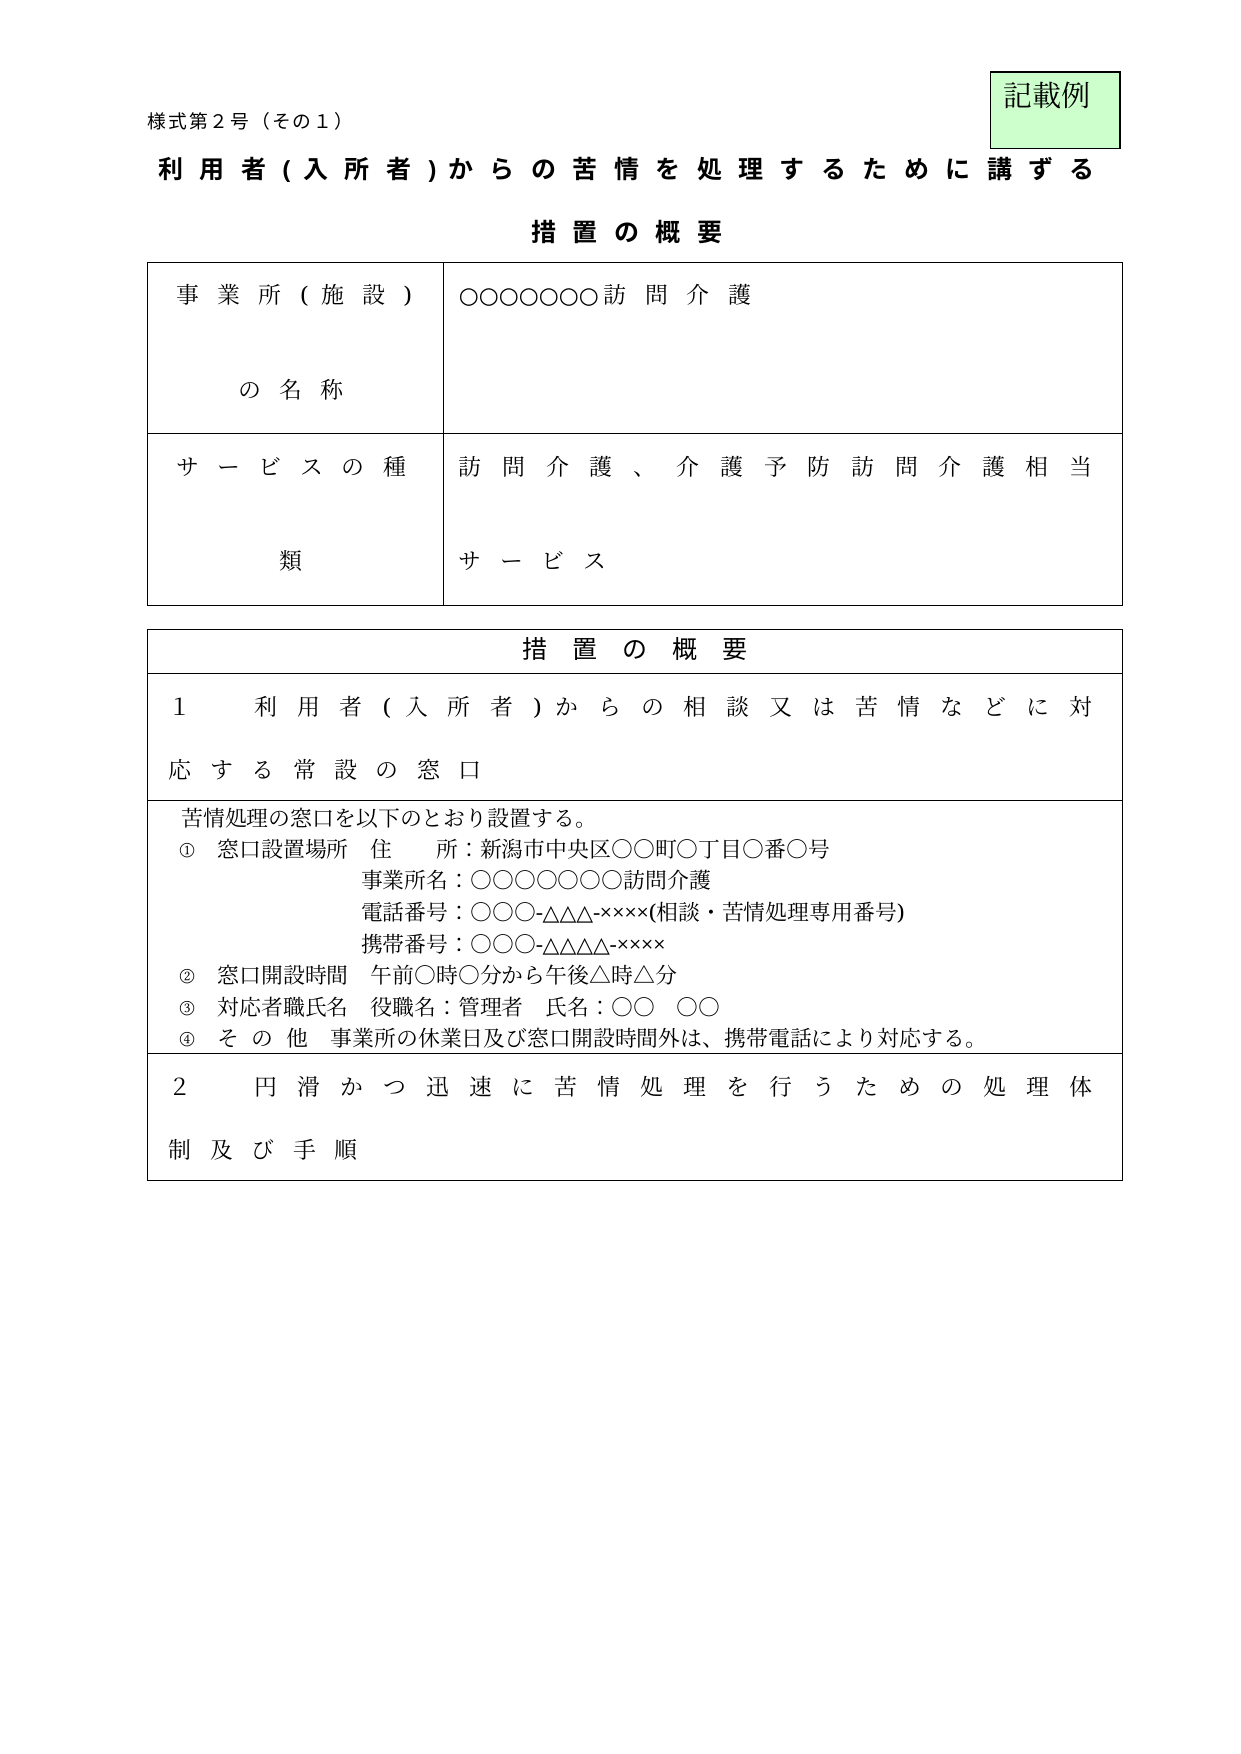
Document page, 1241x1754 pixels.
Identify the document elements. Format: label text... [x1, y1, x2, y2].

table_header 事業所(施設)の名称 [148, 263, 443, 433]
table_cell ２ 円滑かつ迅速に苦情処理を行うための処理体制及び手順 [148, 1054, 1122, 1180]
table_header ○○○○○○○訪問介護 [444, 263, 1122, 433]
table_cell サービスの種類 [148, 434, 443, 604]
table_cell 訪問介護、介護予防訪問介護相当サービス [444, 434, 1122, 604]
text 様式第２号（その１） [148, 104, 990, 136]
text 利用者(入所者)からの苦情を処理するために講ずる措置の概要 [148, 136, 1122, 262]
table_header 措 置 の 概 要 [148, 630, 1122, 673]
table_cell １ 利用者(入所者)からの相談又は苦情などに対応する常設の窓口 [148, 674, 1122, 800]
table_cell 苦情処理の窓口を以下のとおり設置する。 ① 窓口設置場所 住 所：新潟市中央区○○町○丁目○番○号 事業所名：○○○○○○○訪問介護 電話番号：○○○-△△△-××××(相談・苦情処理専用番号) 携帯番号：○○○-△△△△-×××× ② 窓口開設時間 午前○時○分から午後△時△分 ③ 対応者職氏名 役職名：管理者 氏名：○○ ○○ ④ その他 事業所の休業日及び窓口開設時間外は、携帯電話により対応する。 [148, 801, 1122, 1053]
